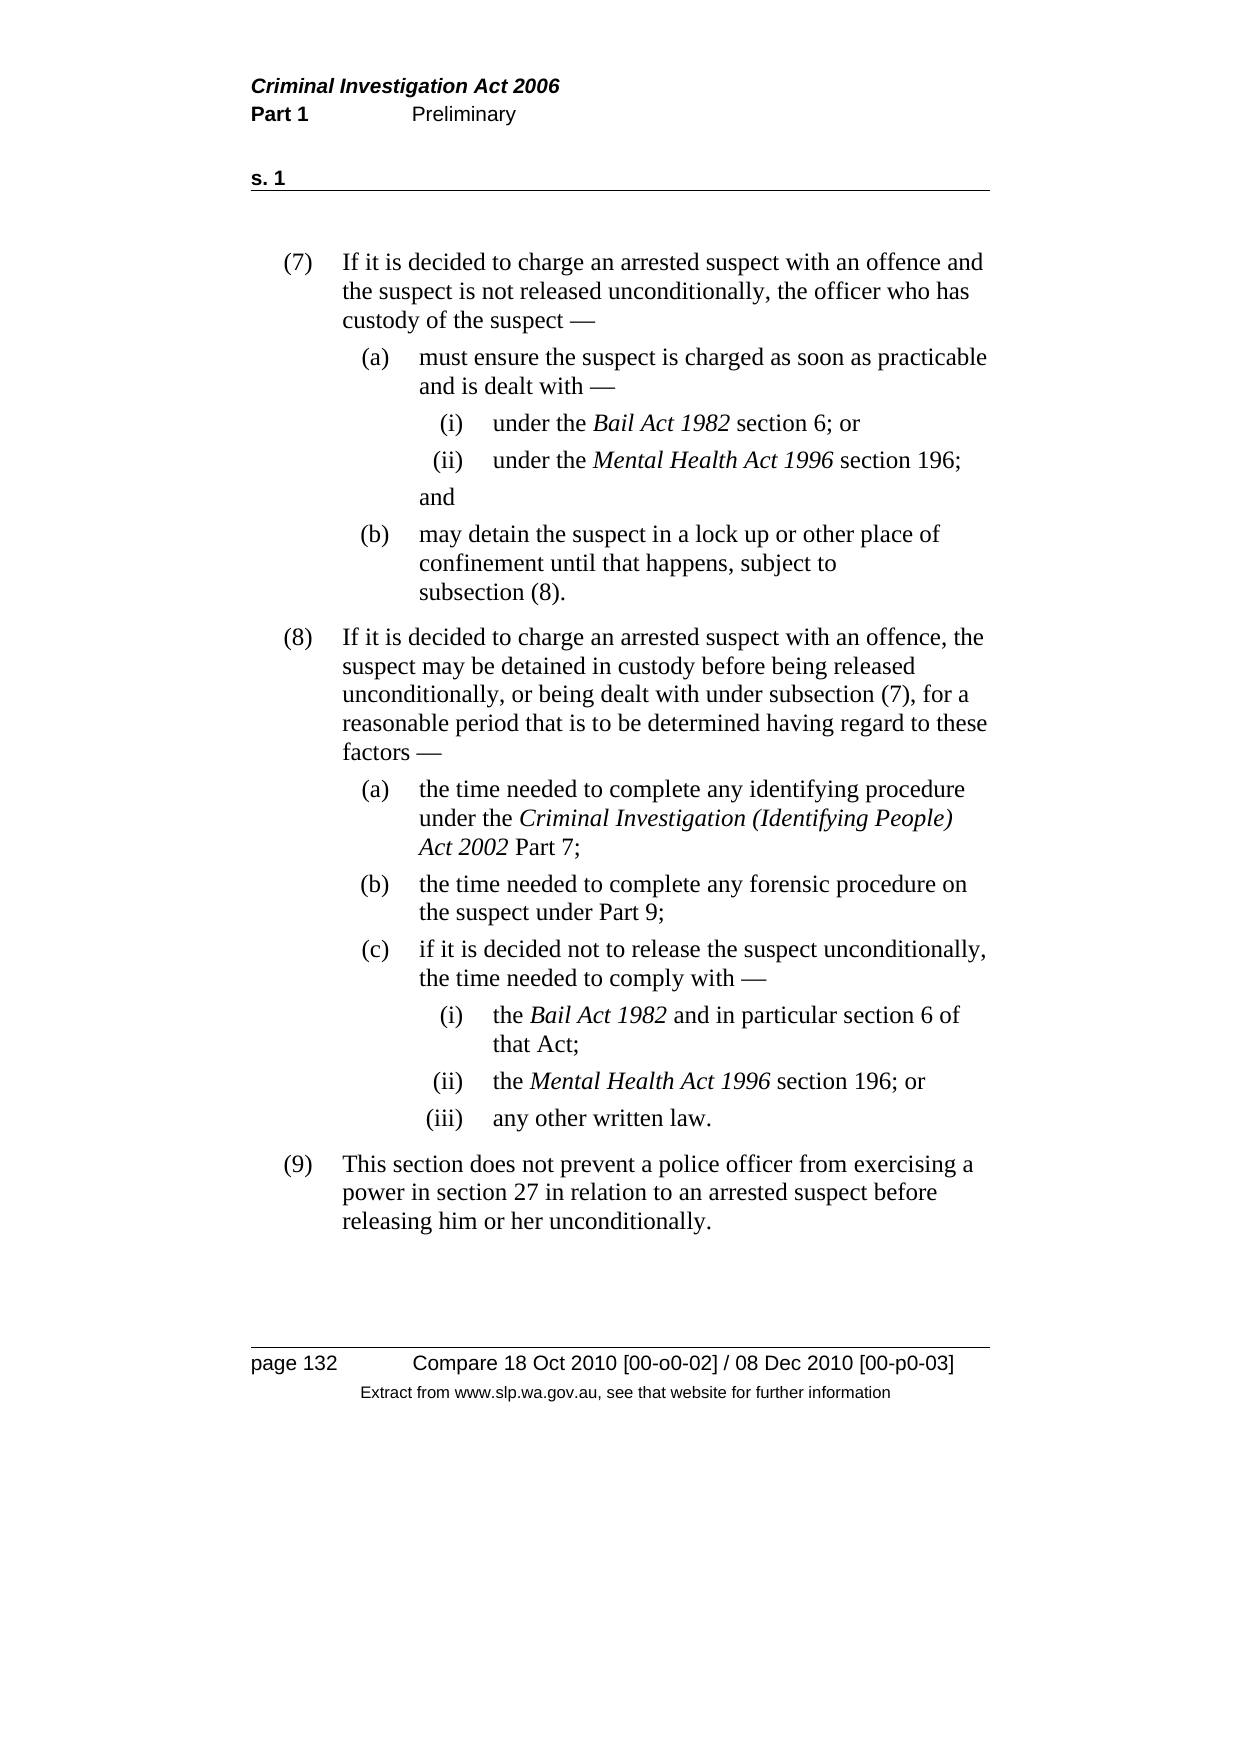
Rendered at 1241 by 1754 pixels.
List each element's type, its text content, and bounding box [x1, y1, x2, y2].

text (i) under the Bail Act 1982 section 6; or [251, 408, 990, 437]
text (b) the time needed to complete any forensic procedure on the suspect under Part 9; [251, 869, 990, 926]
text (ii) the Mental Health Act 1996 section 196; or [251, 1066, 990, 1095]
text (b) may detain the suspect in a lock up or other place of confinement until that happens, subject to subsection (8). [251, 519, 990, 605]
text (a) the time needed to complete any identifying procedure under the Criminal Investigation (Identifying People) Act 2002 Part 7; [251, 774, 990, 860]
text (8) If it is decided to charge an arrested suspect with an offence, the suspect may be detained in custody before being released unconditionally, or being dealt with under subsection (7), for a reasonable period that is to be determined having regard to these factors — [251, 622, 990, 766]
text (iii) any other written law. [251, 1103, 990, 1132]
text (ii) under the Mental Health Act 1996 section 196; [251, 445, 990, 474]
text and [251, 482, 990, 511]
text (c) if it is decided not to release the suspect unconditionally, the time needed to comply with — [251, 934, 990, 992]
text (7) If it is decided to charge an arrested suspect with an offence and the suspect is not released unconditionally, the officer who has custody of the suspect — [251, 247, 990, 334]
text (9) This section does not prevent a police officer from exercising a power in section 27 in relation to an arrested suspect before releasing him or her unconditionally. [251, 1149, 990, 1235]
text (a) must ensure the suspect is charged as soon as practicable and is dealt with — [251, 342, 990, 399]
text (i) the Bail Act 1982 and in particular section 6 of that Act; [251, 1000, 990, 1058]
